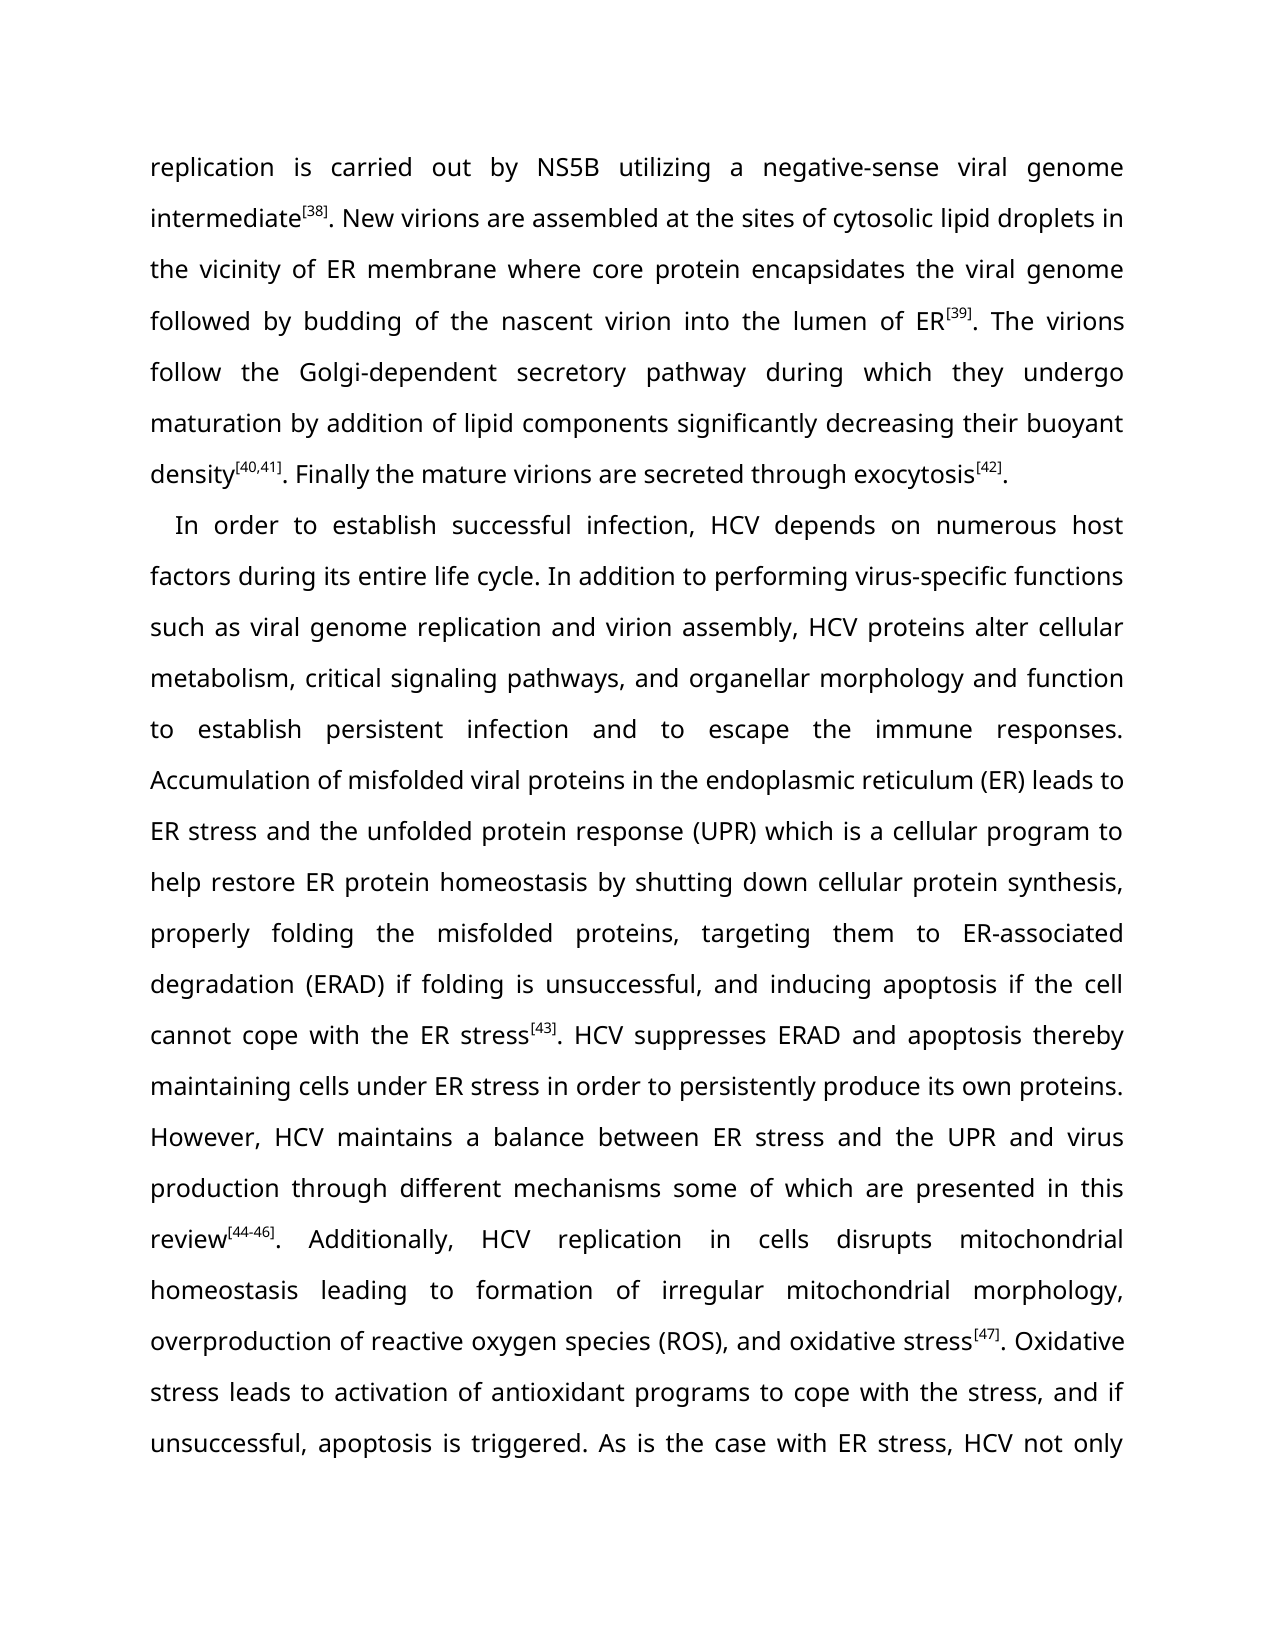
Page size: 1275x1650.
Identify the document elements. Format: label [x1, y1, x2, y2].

text [150, 150, 1125, 490]
text [150, 507, 1125, 1460]
